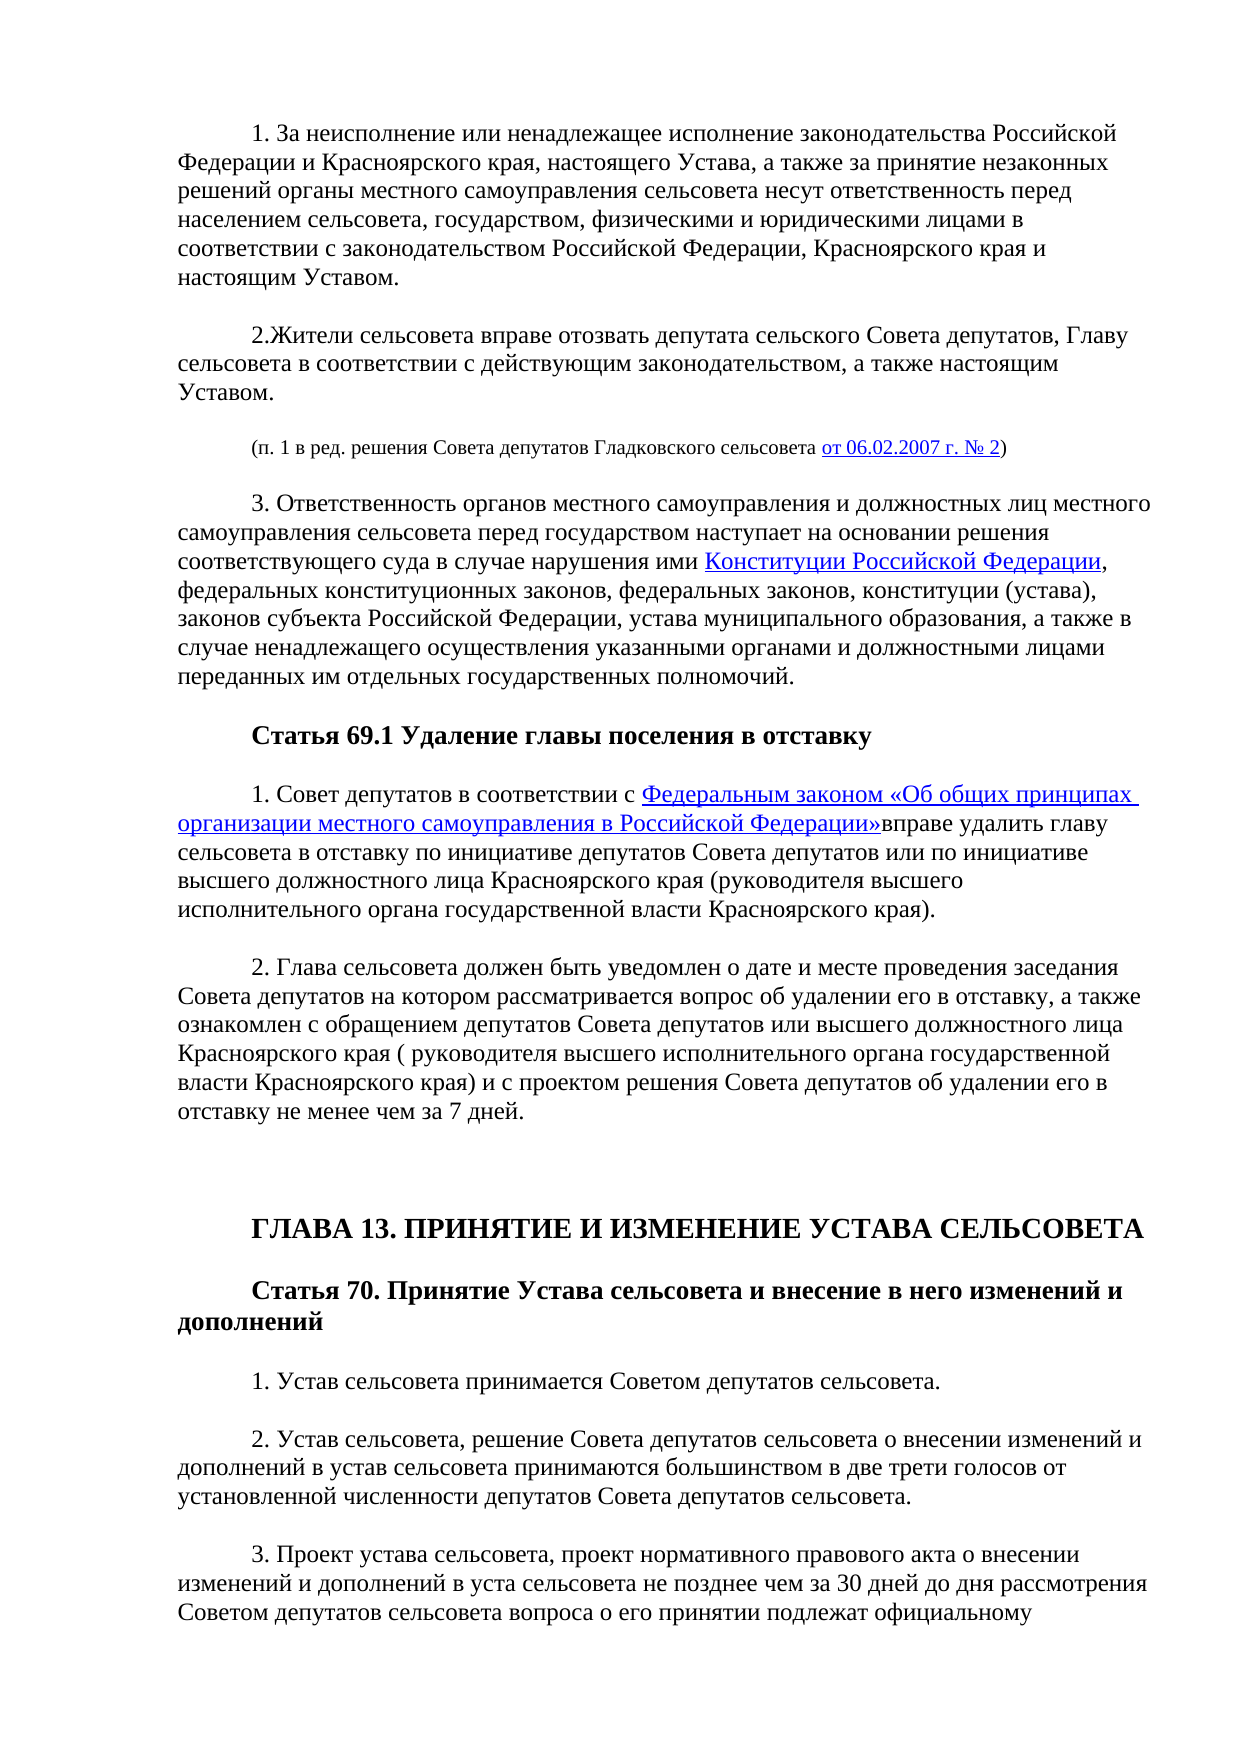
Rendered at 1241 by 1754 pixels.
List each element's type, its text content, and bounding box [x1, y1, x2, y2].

text 1. Совет депутатов в соответствии с Федеральным законом «Об общих принципах организации местного самоуправления в Российской Федерации»вправе удалить главу сельсовета в отставку по инициативе депутатов Совета депутатов или по инициативе высшего должностного лица Красноярского края (руководителя высшего исполнительного органа государственной власти Красноярского края). [177, 779, 1152, 923]
text ГЛАВА 13. ПРИНЯТИЕ И ИЗМЕНЕНИЕ УСТАВА СЕЛЬСОВЕТА [177, 1212, 1152, 1245]
text 1. Устав сельсовета принимается Советом депутатов сельсовета. [177, 1366, 1152, 1394]
text 2. Устав сельсовета, решение Совета депутатов сельсовета о внесении изменений и дополнений в устав сельсовета принимаются большинством в две трети голосов от установленной численности депутатов Совета депутатов сельсовета. [177, 1424, 1152, 1510]
text 3. Ответственность органов местного самоуправления и должностных лиц местного самоуправления сельсовета перед государством наступает на основании решения соответствующего суда в случае нарушения ими Конституции Российской Федерации, федеральных конституционных законов, федеральных законов, конституции (устава), законов субъекта Российской Федерации, устава муниципального образования, а также в случае ненадлежащего осуществления указанными органами и должностными лицами переданных им отдельных государственных полномочий. [177, 488, 1152, 690]
text Статья 70. Принятие Устава сельсовета и внесение в него изменений и дополнений [177, 1274, 1152, 1337]
text 1. За неисполнение или ненадлежащее исполнение законодательства Российской Федерации и Красноярского края, настоящего Устава, а также за принятие незаконных решений органы местного самоуправления сельсовета несут ответственность перед населением сельсовета, государством, физическими и юридическими лицами в соответствии с законодательством Российской Федерации, Красноярского края и настоящим Уставом. [177, 118, 1152, 291]
text 2.Жители сельсовета вправе отозвать депутата сельского Совета депутатов, Главу сельсовета в соответствии с действующим законодательством, а также настоящим Уставом. [177, 320, 1152, 406]
text (п. 1 в ред. решения Совета депутатов Гладковского сельсовета от 06.02.2007 г. № 2) [177, 435, 1152, 459]
text 2. Глава сельсовета должен быть уведомлен о дате и месте проведения заседания Совета депутатов на котором рассматривается вопрос об удалении его в отставку, а также ознакомлен с обращением депутатов Совета депутатов или высшего должностного лица Красноярского края ( руководителя высшего исполнительного органа государственной власти Красноярского края) и с проектом решения Совета депутатов об удалении его в отставку не менее чем за 7 дней. [177, 952, 1152, 1124]
text Статья 69.1 Удаление главы поселения в отставку [177, 719, 1152, 750]
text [177, 1539, 1152, 1625]
